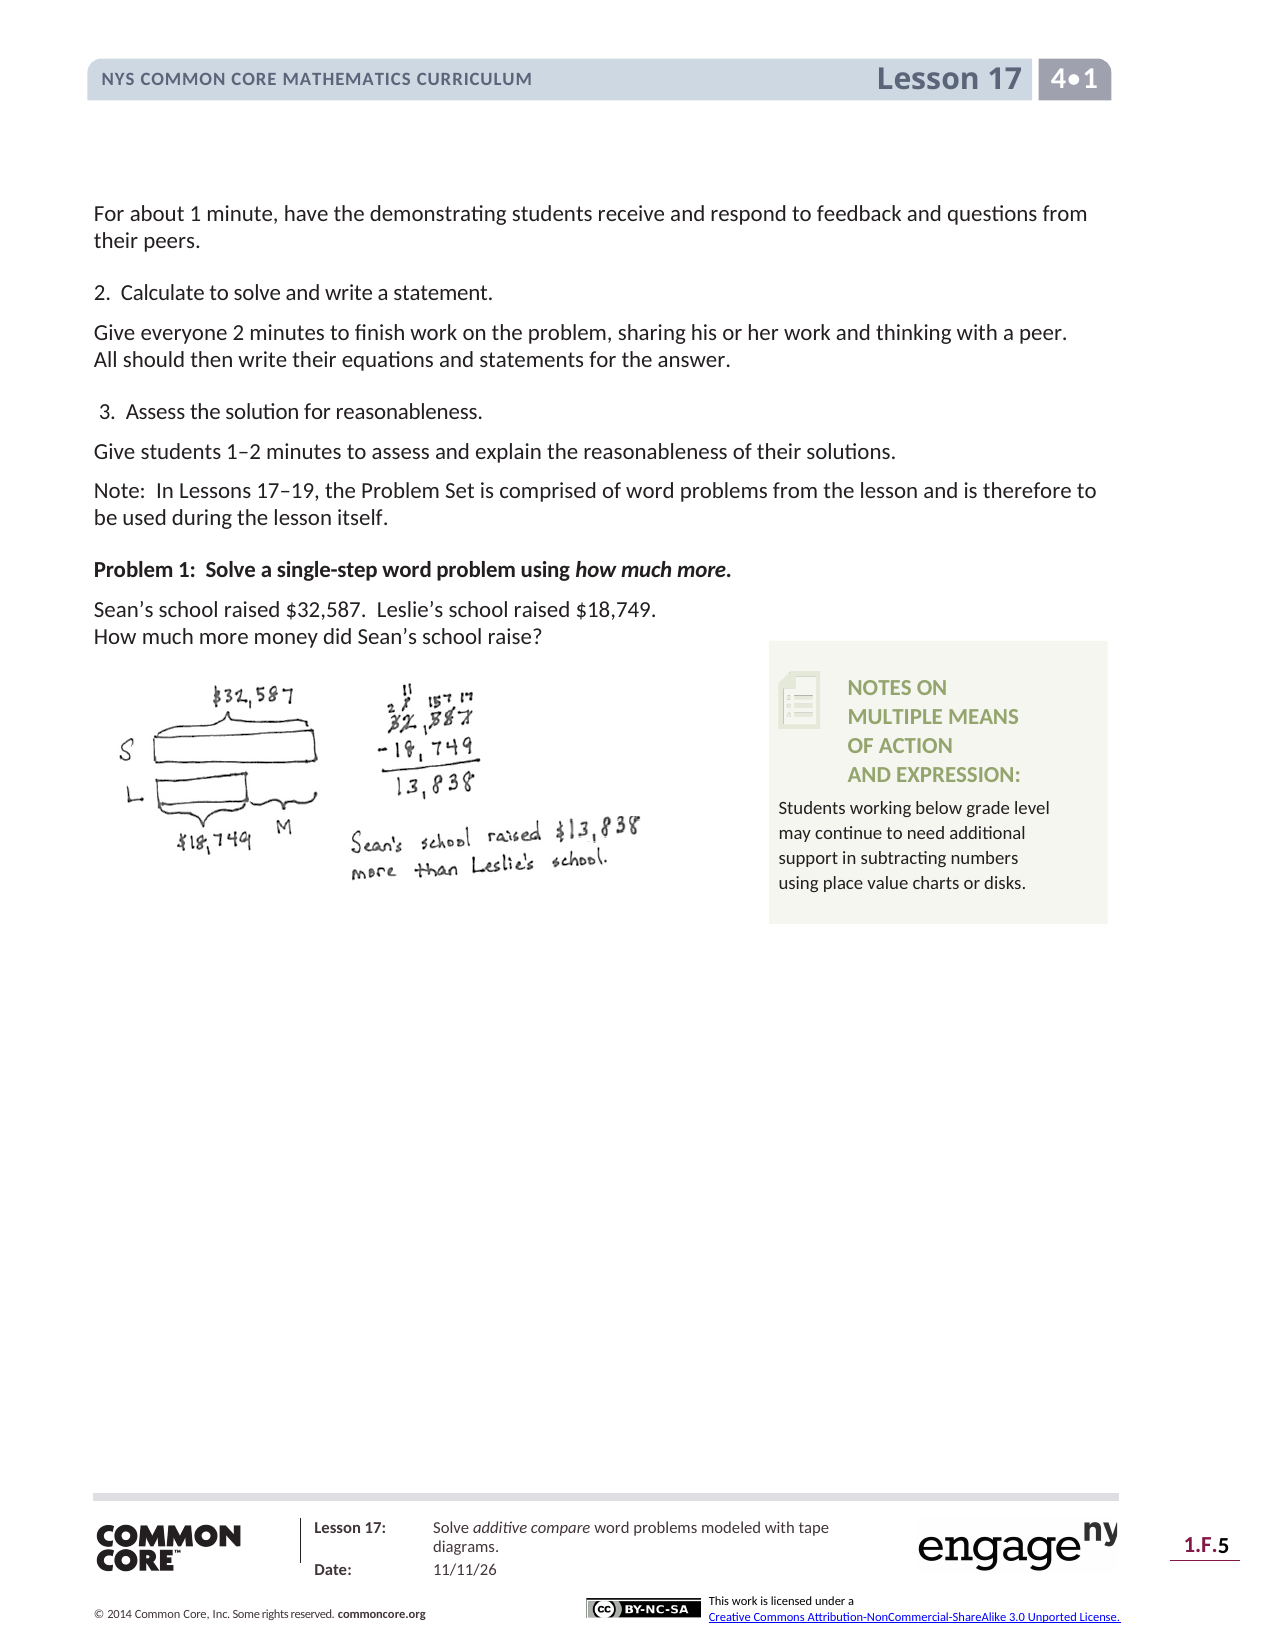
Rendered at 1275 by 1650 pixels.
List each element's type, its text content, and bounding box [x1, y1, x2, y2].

text For about 1 minute, have the demonstrating students receive and respond to feedback and questions from their peers. [94, 200, 1108, 254]
text 3. Assess the solution for reasonableness. [94, 398, 1108, 425]
text Give everyone 2 minutes to finish work on the problem, sharing his or her work and thinking with a peer. All should then write their equations and statements for the answer. [94, 319, 1108, 373]
picture [92, 1519, 244, 1577]
text Note: In Lessons 17–19, the Problem Set is comprised of word problems from the lesson and is therefore to be used during the lesson itself. [94, 477, 1108, 531]
picture [778, 671, 821, 729]
text Problem 1: Solve a single-step word problem using how much more. [94, 556, 1106, 583]
picture [94, 657, 652, 901]
text Give students 1–2 minutes to assess and explain the reasonableness of their solutions. [94, 437, 1108, 464]
text 2. Calculate to solve and write a statement. [94, 279, 1108, 306]
text Sean’s school raised $32,587. Leslie’s school raised $18,749. How much more money did Sean’s school raise? [94, 596, 694, 650]
picture [585, 1598, 701, 1618]
picture [917, 1518, 1117, 1573]
